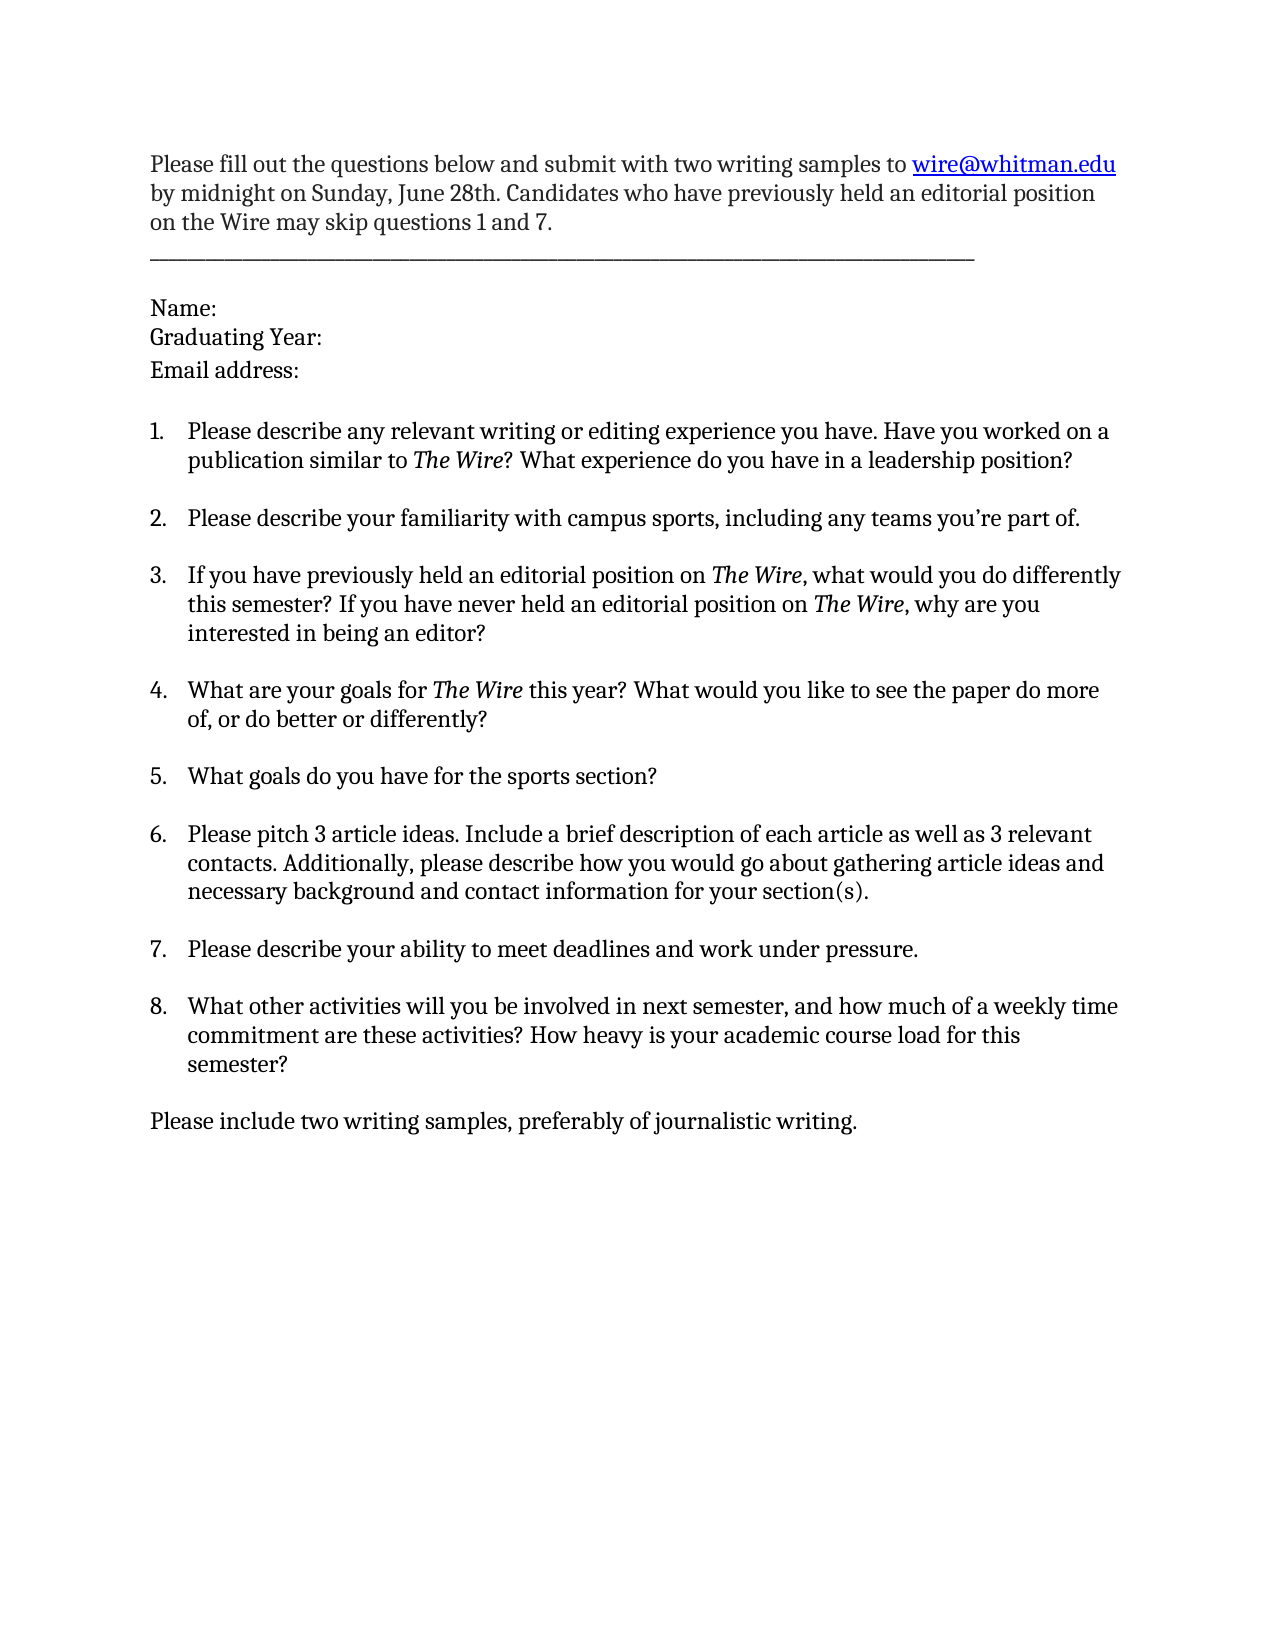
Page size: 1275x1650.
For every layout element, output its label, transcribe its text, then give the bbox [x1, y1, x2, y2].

text Email address: [150, 356, 1125, 384]
list What are your goals for The Wire this year? What would you like to see the paper do more of, or do better or differently? [150, 676, 1125, 733]
text Graduating Year: [150, 322, 1125, 351]
list What other activities will you be involved in next semester, and how much of a weekly time commitment are these activities? How heavy is your academic course load for this semester? [150, 992, 1125, 1078]
list Please pitch 3 article ideas. Include a brief description of each article as well as 3 relevant contacts. Additionally, please describe how you would go about gathering article ideas and necessary background and contact information for your section(s). [150, 820, 1125, 906]
list If you have previously held an editorial position on The Wire, what would you do differently this semester? If you have never held an editorial position on The Wire, why are you interested in being an editor? [150, 561, 1125, 647]
list Please describe your ability to meet deadlines and work under pressure. [150, 935, 1125, 963]
list Please describe your familiarity with campus sports, including any teams you’re part of. [150, 503, 1125, 532]
text _________________________________________________________________________________________ [150, 236, 1125, 265]
list What goals do you have for the sports section? [150, 762, 1125, 791]
text Name: [150, 294, 1125, 322]
text Please fill out the questions below and submit with two writing samples to wire@whitman.edu by midnight on Sunday, June 28th. Candidates who have previously held an editorial position on the Wire may skip questions 1 and 7. [150, 150, 1125, 236]
text Please include two writing samples, preferably of journalistic writing. [150, 1107, 1125, 1136]
list Please describe any relevant writing or editing experience you have. Have you worked on a publication similar to The Wire? What experience do you have in a leadership position? [150, 417, 1125, 475]
